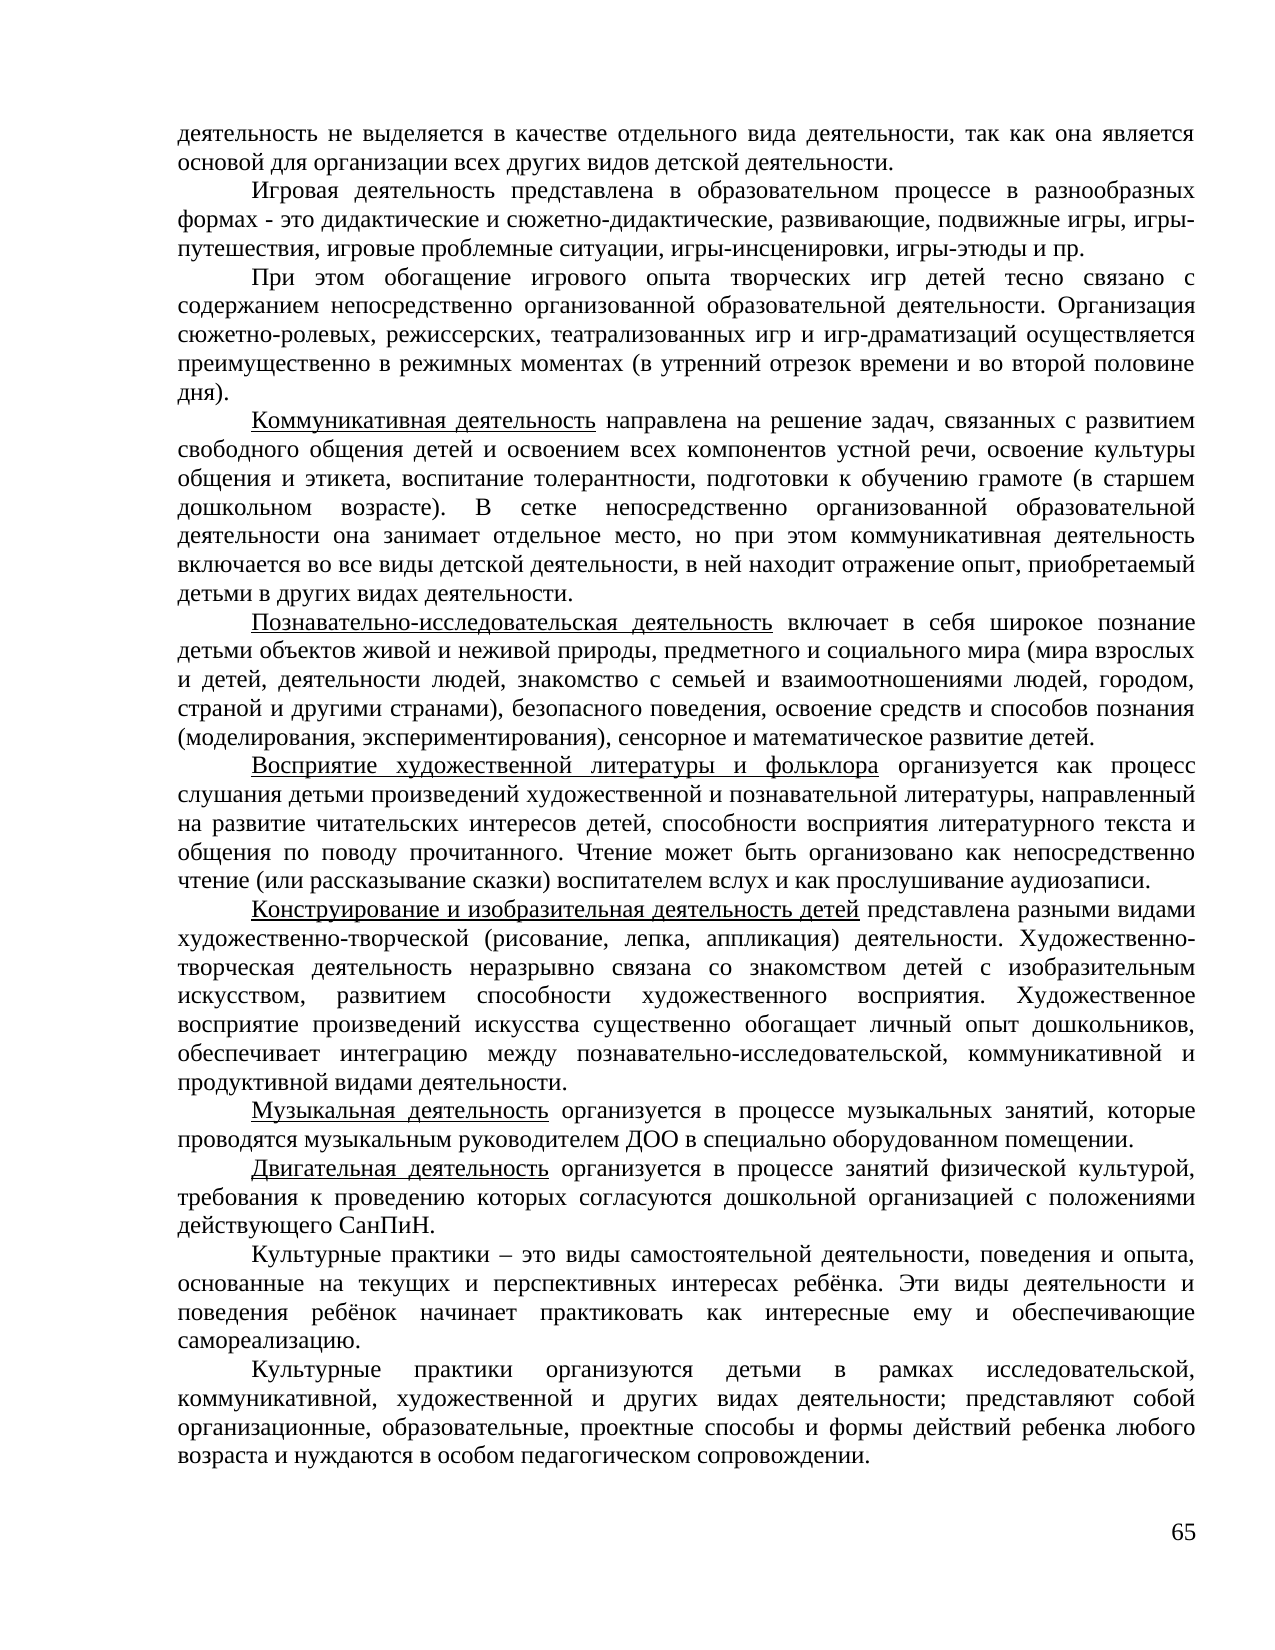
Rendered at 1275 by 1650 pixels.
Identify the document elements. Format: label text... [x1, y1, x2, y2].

text Двигательная деятельность организуется в процессе занятий физической культурой, требования к проведению которых согласуются дошкольной организацией с положениями действующего СанПиН. [177, 1153, 1196, 1239]
text Восприятие художественной литературы и фольклора организуется как процесс слушания детьми произведений художественной и познавательной литературы, направленный на развитие читательских интересов детей, способности восприятия литературного текста и общения по поводу прочитанного. Чтение может быть организовано как непосредственно чтение (или рассказывание сказки) воспитателем вслух и как прослушивание аудиозаписи. [177, 751, 1196, 894]
text Познавательно-исследовательская деятельность включает в себя широкое познание детьми объектов живой и неживой природы, предметного и социального мира (мира взрослых и детей, деятельности людей, знакомство с семьей и взаимоотношениями людей, городом, страной и другими странами), безопасного поведения, освоение средств и способов познания (моделирования, экспериментирования), сенсорное и математическое развитие детей. [177, 607, 1196, 751]
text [177, 118, 1196, 176]
text Конструирование и изобразительная деятельность детей представлена разными видами художественно-творческой (рисование, лепка, аппликация) деятельности. Художественно-творческая деятельность неразрывно связана со знакомством детей с изобразительным искусством, развитием способности художественного восприятия. Художественное восприятие произведений искусства существенно обогащает личный опыт дошкольников, обеспечивает интеграцию между познавательно-исследовательской, коммуникативной и продуктивной видами деятельности. [177, 894, 1196, 1096]
text Культурные практики организуются детьми в рамках исследовательской, коммуникативной, художественной и других видах деятельности; представляют собой организационные, образовательные, проектные способы и формы действий ребенка любого возраста и нуждаются в особом педагогическом сопровождении. [177, 1354, 1196, 1469]
text Культурные практики – это виды самостоятельной деятельности, поведения и опыта, основанные на текущих и перспективных интересах ребёнка. Эти виды деятельности и поведения ребёнок начинает практиковать как интересные ему и обеспечивающие самореализацию. [177, 1239, 1196, 1354]
text При этом обогащение игрового опыта творческих игр детей тесно связано с содержанием непосредственно организованной образовательной деятельности. Организация сюжетно-ролевых, режиссерских, театрализованных игр и игр-драматизаций осуществляется преимущественно в режимных моментах (в утренний отрезок времени и во второй половине дня). [177, 262, 1196, 406]
text Коммуникативная деятельность направлена на решение задач, связанных с развитием свободного общения детей и освоением всех компонентов устной речи, освоение культуры общения и этикета, воспитание толерантности, подготовки к обучению грамоте (в старшем дошкольном возрасте). В сетке непосредственно организованной образовательной деятельности она занимает отдельное место, но при этом коммуникативная деятельность включается во все виды детской деятельности, в ней находит отражение опыт, приобретаемый детьми в других видах деятельности. [177, 406, 1196, 607]
text Игровая деятельность представлена в образовательном процессе в разнообразных формах - это дидактические и сюжетно-дидактические, развивающие, подвижные игры, игры-путешествия, игровые проблемные ситуации, игры-инсценировки, игры-этюды и пр. [177, 176, 1196, 262]
text Музыкальная деятельность организуется в процессе музыкальных занятий, которые проводятся музыкальным руководителем ДОО в специально оборудованном помещении. [177, 1096, 1196, 1153]
